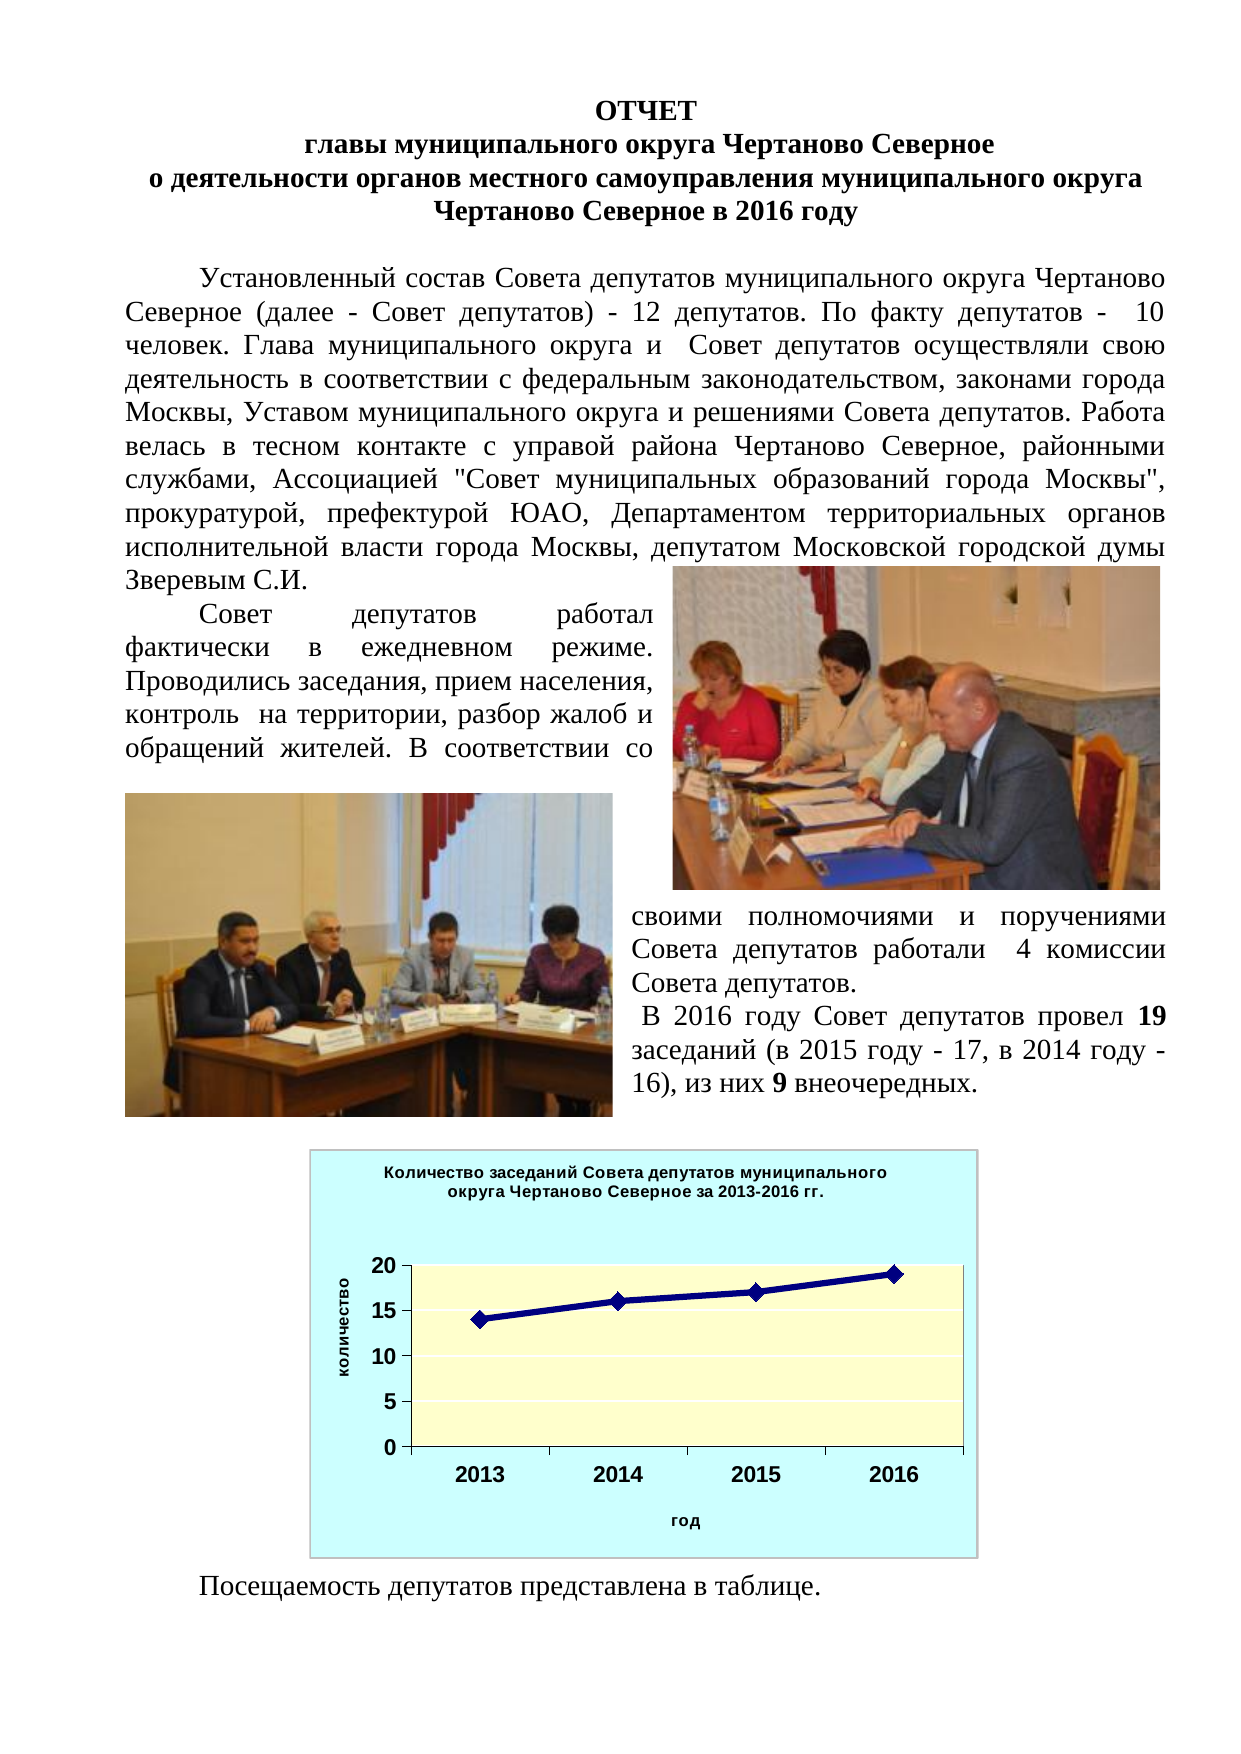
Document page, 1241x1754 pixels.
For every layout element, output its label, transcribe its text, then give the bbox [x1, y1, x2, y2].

text ОТЧЕТ [125, 93, 1166, 126]
text главы муниципального округа Чертаново Северное [125, 126, 1166, 160]
text Установленный состав Совета депутатов муниципального округа Чертаново Северное (далее - Совет депутатов) - 12 депутатов. По факту депутатов - 10 человек. Глава муниципального округа и Совет депутатов осуществляли свою деятельность в соответствии с федеральным законодательством, законами города Москвы, Уставом муниципального округа и решениями Совета депутатов. Работа велась в тесном контакте с управой района Чертаново Северное, районными службами, Ассоциацией "Совет муниципальных образований города Москвы", прокуратурой, префектурой ЮАО, Департаментом территориальных органов исполнительной власти города Москвы, депутатом Московской городской думы Зверевым С.И. [125, 260, 1166, 596]
picture [125, 793, 613, 1114]
picture [672, 566, 1160, 889]
text Посещаемость депутатов представлена в таблице. [125, 1568, 1166, 1602]
text о деятельности органов местного самоуправления муниципального округа Чертаново Северное в 2016 году [125, 160, 1166, 227]
text В 2016 году Совет депутатов провел 19 заседаний (в 2015 году - 17, в 2014 году - 16), из них 9 внеочередных. [613, 998, 1166, 1099]
